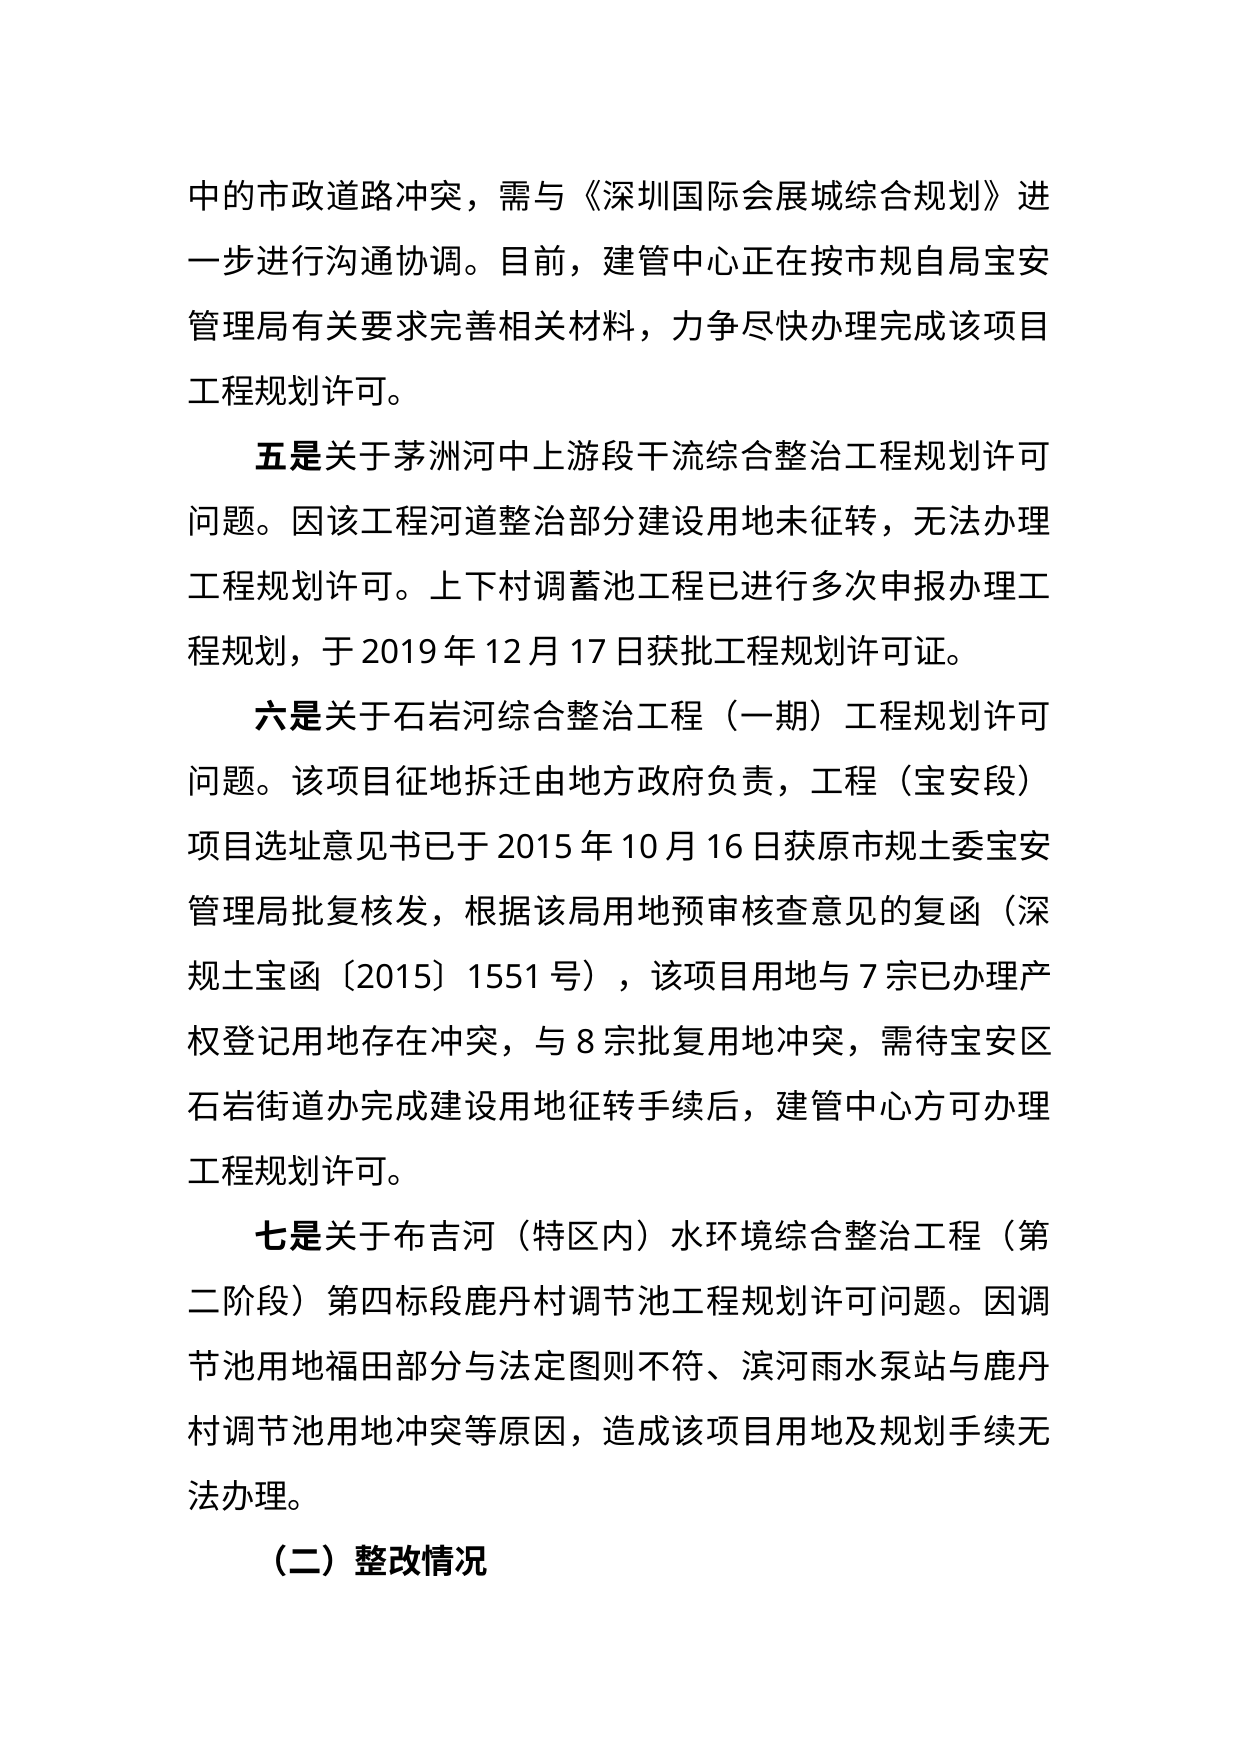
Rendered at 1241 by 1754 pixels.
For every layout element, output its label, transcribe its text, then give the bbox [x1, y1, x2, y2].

text 五是关于茅洲河中上游段干流综合整治工程规划许可问题。因该工程河道整治部分建设用地未征转，无法办理工程规划许可。上下村调蓄池工程已进行多次申报办理工程规划，于2019年12月17日获批工程规划许可证。 [187, 422, 1053, 682]
text （二）整改情况 [187, 1527, 1053, 1592]
text 六是关于石岩河综合整治工程（一期）工程规划许可问题。该项目征地拆迁由地方政府负责，工程（宝安段）项目选址意见书已于2015年10月16日获原市规土委宝安管理局批复核发，根据该局用地预审核查意见的复函（深规土宝函〔2015〕1551号），该项目用地与7宗已办理产权登记用地存在冲突，与8宗批复用地冲突，需待宝安区石岩街道办完成建设用地征转手续后，建管中心方可办理工程规划许可。 [187, 682, 1053, 1202]
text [187, 162, 1053, 422]
text 七是关于布吉河（特区内）水环境综合整治工程（第二阶段）第四标段鹿丹村调节池工程规划许可问题。因调节池用地福田部分与法定图则不符、滨河雨水泵站与鹿丹村调节池用地冲突等原因，造成该项目用地及规划手续无法办理。 [187, 1202, 1053, 1527]
